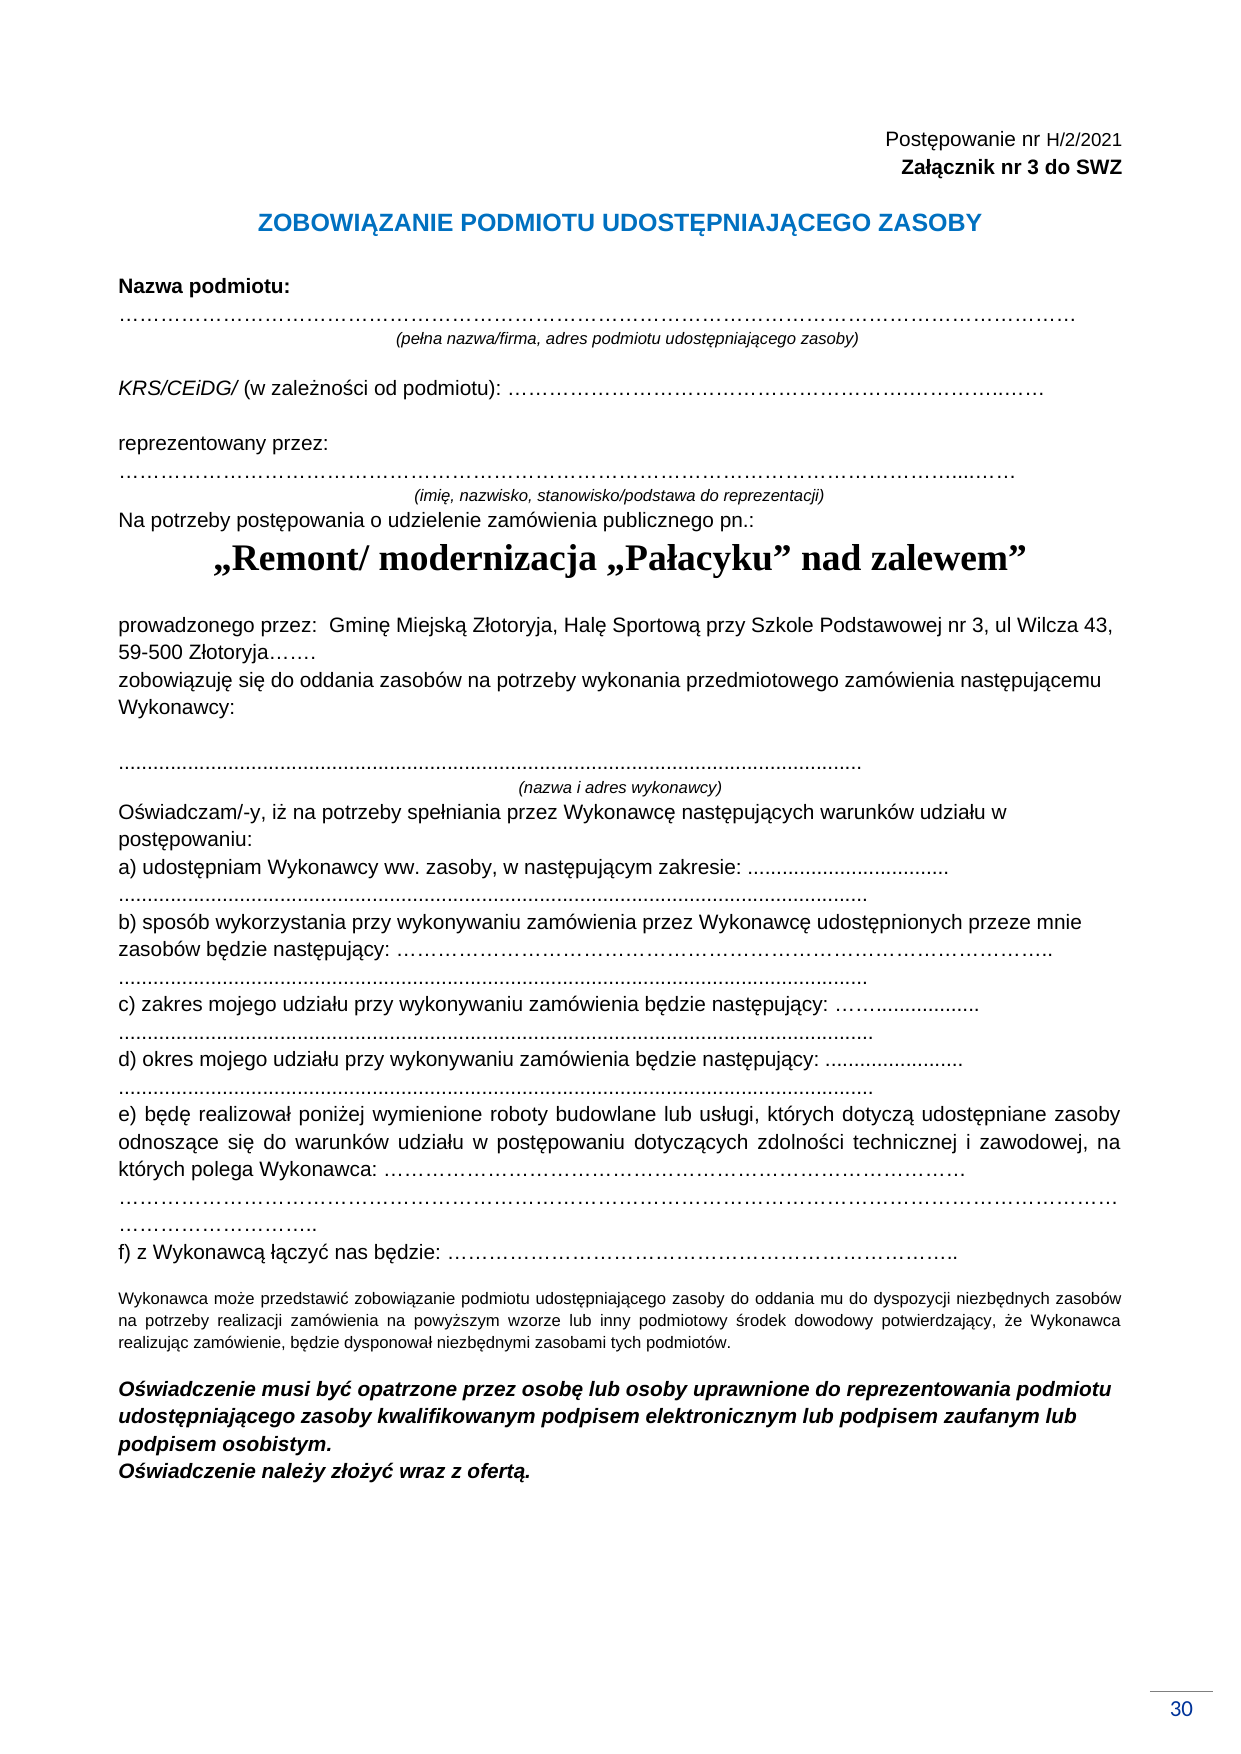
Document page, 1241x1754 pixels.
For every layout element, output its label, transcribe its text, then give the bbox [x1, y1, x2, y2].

text e) będę realizował poniżej wymienione roboty budowlane lub usługi, których dotyczą udostępniane zasoby odnoszące się do warunków udziału w postępowaniu dotyczących zdolności technicznej i zawodowej, na których polega Wykonawca: ………………………………………………………………………… [118, 1102, 1122, 1181]
text (nazwa i adres wykonawcy) [118, 777, 1122, 797]
text d) okres mojego udziału przy wykonywaniu zamówienia będzie następujący: ........................ [118, 1047, 1122, 1071]
text zobowiązuję się do oddania zasobów na potrzeby wykonania przedmiotowego zamówienia następującemu Wykonawcy: [118, 667, 1122, 719]
text (pełna nazwa/firma, adres podmiotu udostępniającego zasoby) [118, 329, 1137, 348]
text (imię, nazwisko, stanowisko/podstawa do reprezentacji) [414, 486, 1122, 505]
text Załącznik nr 3 do SWZ [156, 154, 1122, 178]
text c) zakres mojego udziału przy wykonywaniu zamówienia będzie następujący: …….................. [118, 992, 1122, 1016]
text .................................................................................................................................. [118, 964, 1122, 988]
text Oświadczenie należy złożyć wraz z ofertą. [118, 1459, 1122, 1483]
text Na potrzeby postępowania o udzielenie zamówienia publicznego pn.: [118, 508, 1122, 532]
text KRS/CEiDG/ (w zależności od podmiotu): ………………………………………………….…………..…… [118, 376, 1137, 400]
text ................................................................................................................................... [118, 1019, 1122, 1043]
text ……………………………………………………………………………………………………………………………………………………….. [118, 1184, 1122, 1236]
text Wykonawca może przedstawić zobowiązanie podmiotu udostępniającego zasoby do oddania mu do dyspozycji niezbędnych zasobów na potrzeby realizacji zamówienia na powyższym wzorze lub inny podmiotowy środek dowodowy potwierdzający, że Wykonawca realizując zamówienie, będzie dysponował niezbędnymi zasobami tych podmiotów. [118, 1289, 1122, 1352]
text a) udostępniam Wykonawcy ww. zasoby, w następującym zakresie: ................................... [118, 854, 1122, 878]
text ZOBOWIĄZANIE PODMIOTU UDOSTĘPNIAJĄCEGO ZASOBY [118, 208, 1122, 237]
text reprezentowany przez: …………………………………………………………………………………………………………....…… [118, 431, 1122, 482]
text „Remont/ modernizacja „Pałacyku” nad zalewem” [118, 535, 1122, 578]
text prowadzonego przez: Gminę Miejską Złotoryja, Halę Sportową przy Szkole Podstawowej nr 3, ul Wilcza 43, 59-500 Złotoryja……. [118, 612, 1122, 664]
text ................................................................................................................................. [118, 750, 1122, 774]
text ................................................................................................................................... [118, 1074, 1122, 1098]
text Postępowanie nr H/2/2021 [156, 127, 1122, 151]
text .................................................................................................................................. [118, 882, 1122, 906]
text f) z Wykonawcą łączyć nas będzie: ……………………………………………………………….. [118, 1239, 1122, 1263]
text Nazwa podmiotu: ………………………………………………………………………………………………………………………… [118, 274, 1122, 326]
text Oświadczenie musi być opatrzone przez osobę lub osoby uprawnione do reprezentowania podmiotu udostępniającego zasoby kwalifikowanym podpisem elektronicznym lub podpisem zaufanym lub podpisem osobistym. [118, 1377, 1122, 1456]
text Oświadczam/-y, iż na potrzeby spełniania przez Wykonawcę następujących warunków udziału w postępowaniu: [118, 799, 1122, 851]
text b) sposób wykorzystania przy wykonywaniu zamówienia przez Wykonawcę udostępnionych przeze mnie zasobów będzie następujący: ………………………………………………………………………………….. [118, 909, 1122, 961]
